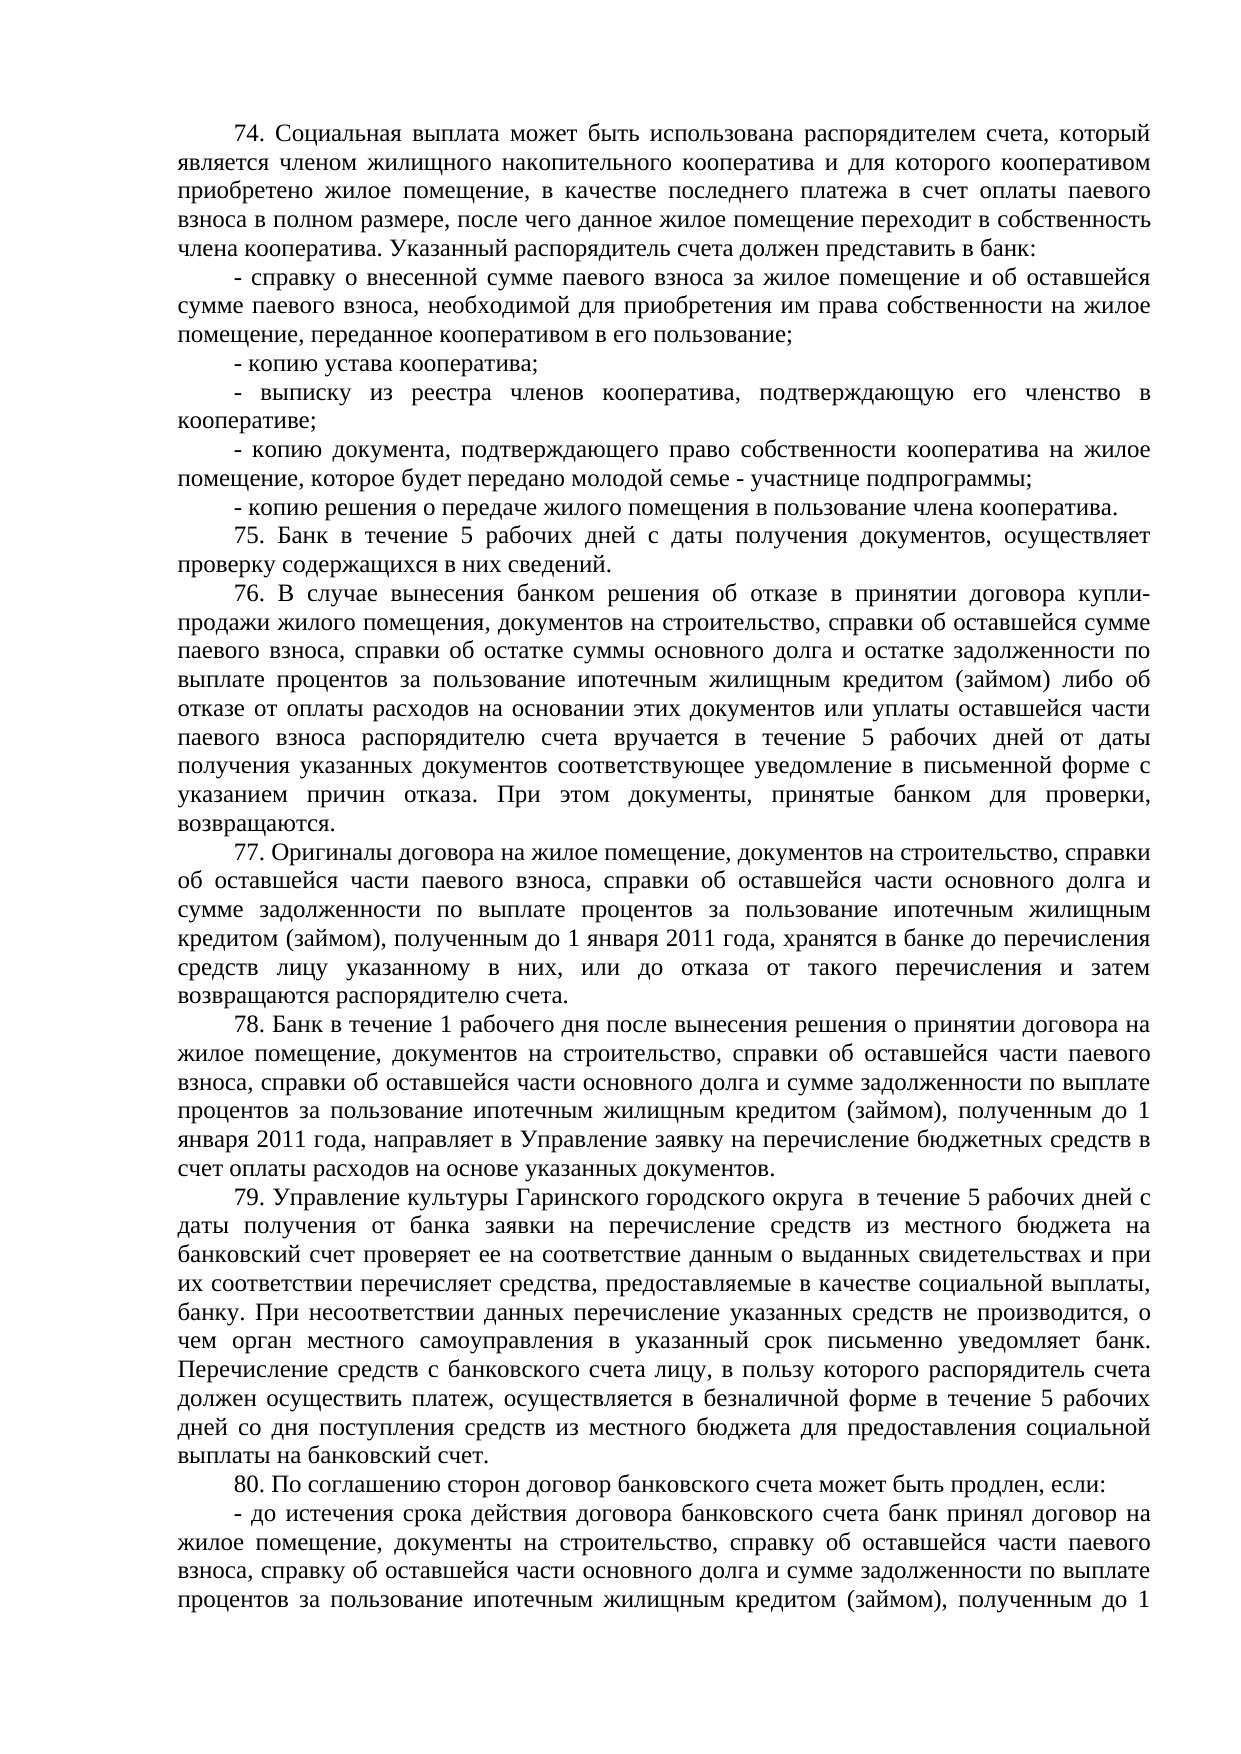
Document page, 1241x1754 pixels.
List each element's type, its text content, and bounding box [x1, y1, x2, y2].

text 80. По соглашению сторон договор банковского счета может быть продлен, если: [177, 1469, 1152, 1498]
text 76. В случае вынесения банком решения об отказе в принятии договора купли-продажи жилого помещения, документов на строительство, справки об оставшейся сумме паевого взноса, справки об остатке суммы основного долга и остатке задолженности по выплате процентов за пользование ипотечным жилищным кредитом (займом) либо об отказе от оплаты расходов на основании этих документов или уплаты оставшейся части паевого взноса распорядителю счета вручается в течение 5 рабочих дней от даты получения указанных документов соответствующее уведомление в письменной форме с указанием причин отказа. При этом документы, принятые банком для проверки, возвращаются. [177, 578, 1152, 837]
text - копию решения о передаче жилого помещения в пользование члена кооператива. [177, 492, 1152, 521]
text 78. Банк в течение 1 рабочего дня после вынесения решения о принятии договора на жилое помещение, документов на строительство, справки об оставшейся части паевого взноса, справки об оставшейся части основного долга и сумме задолженности по выплате процентов за пользование ипотечным жилищным кредитом (займом), полученным до 1 января 2011 года, направляет в Управление заявку на перечисление бюджетных средств в счет оплаты расходов на основе указанных документов. [177, 1009, 1152, 1182]
text - копию устава кооператива; [177, 348, 1152, 377]
text - справку о внесенной сумме паевого взноса за жилое помещение и об оставшейся сумме паевого взноса, необходимой для приобретения им права собственности на жилое помещение, переданное кооперативом в его пользование; [177, 262, 1152, 348]
text 79. Управление культуры Гаринского городского округа в течение 5 рабочих дней с даты получения от банка заявки на перечисление средств из местного бюджета на банковский счет проверяет ее на соответствие данным о выданных свидетельствах и при их соответствии перечисляет средства, предоставляемые в качестве социальной выплаты, банку. При несоответствии данных перечисление указанных средств не производится, о чем орган местного самоуправления в указанный срок письменно уведомляет банк. Перечисление средств с банковского счета лицу, в пользу которого распорядитель счета должен осуществить платеж, осуществляется в безналичной форме в течение 5 рабочих дней со дня поступления средств из местного бюджета для предоставления социальной выплаты на банковский счет. [177, 1182, 1152, 1469]
text 75. Банк в течение 5 рабочих дней с даты получения документов, осуществляет проверку содержащихся в них сведений. [177, 521, 1152, 578]
text 74. Социальная выплата может быть использована распорядителем счета, который является членом жилищного накопительного кооператива и для которого кооперативом приобретено жилое помещение, в качестве последнего платежа в счет оплаты паевого взноса в полном размере, после чего данное жилое помещение переходит в собственность члена кооператива. Указанный распорядитель счета должен представить в банк: [177, 118, 1152, 262]
text - копию документа, подтверждающего право собственности кооператива на жилое помещение, которое будет передано молодой семье - участнице подпрограммы; [177, 434, 1152, 492]
text 77. Оригиналы договора на жилое помещение, документов на строительство, справки об оставшейся части паевого взноса, справки об оставшейся части основного долга и сумме задолженности по выплате процентов за пользование ипотечным жилищным кредитом (займом), полученным до 1 января 2011 года, хранятся в банке до перечисления средств лицу указанному в них, или до отказа от такого перечисления и затем возвращаются распорядителю счета. [177, 837, 1152, 1009]
text - выписку из реестра членов кооператива, подтверждающую его членство в кооперативе; [177, 377, 1152, 434]
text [177, 1498, 1152, 1613]
